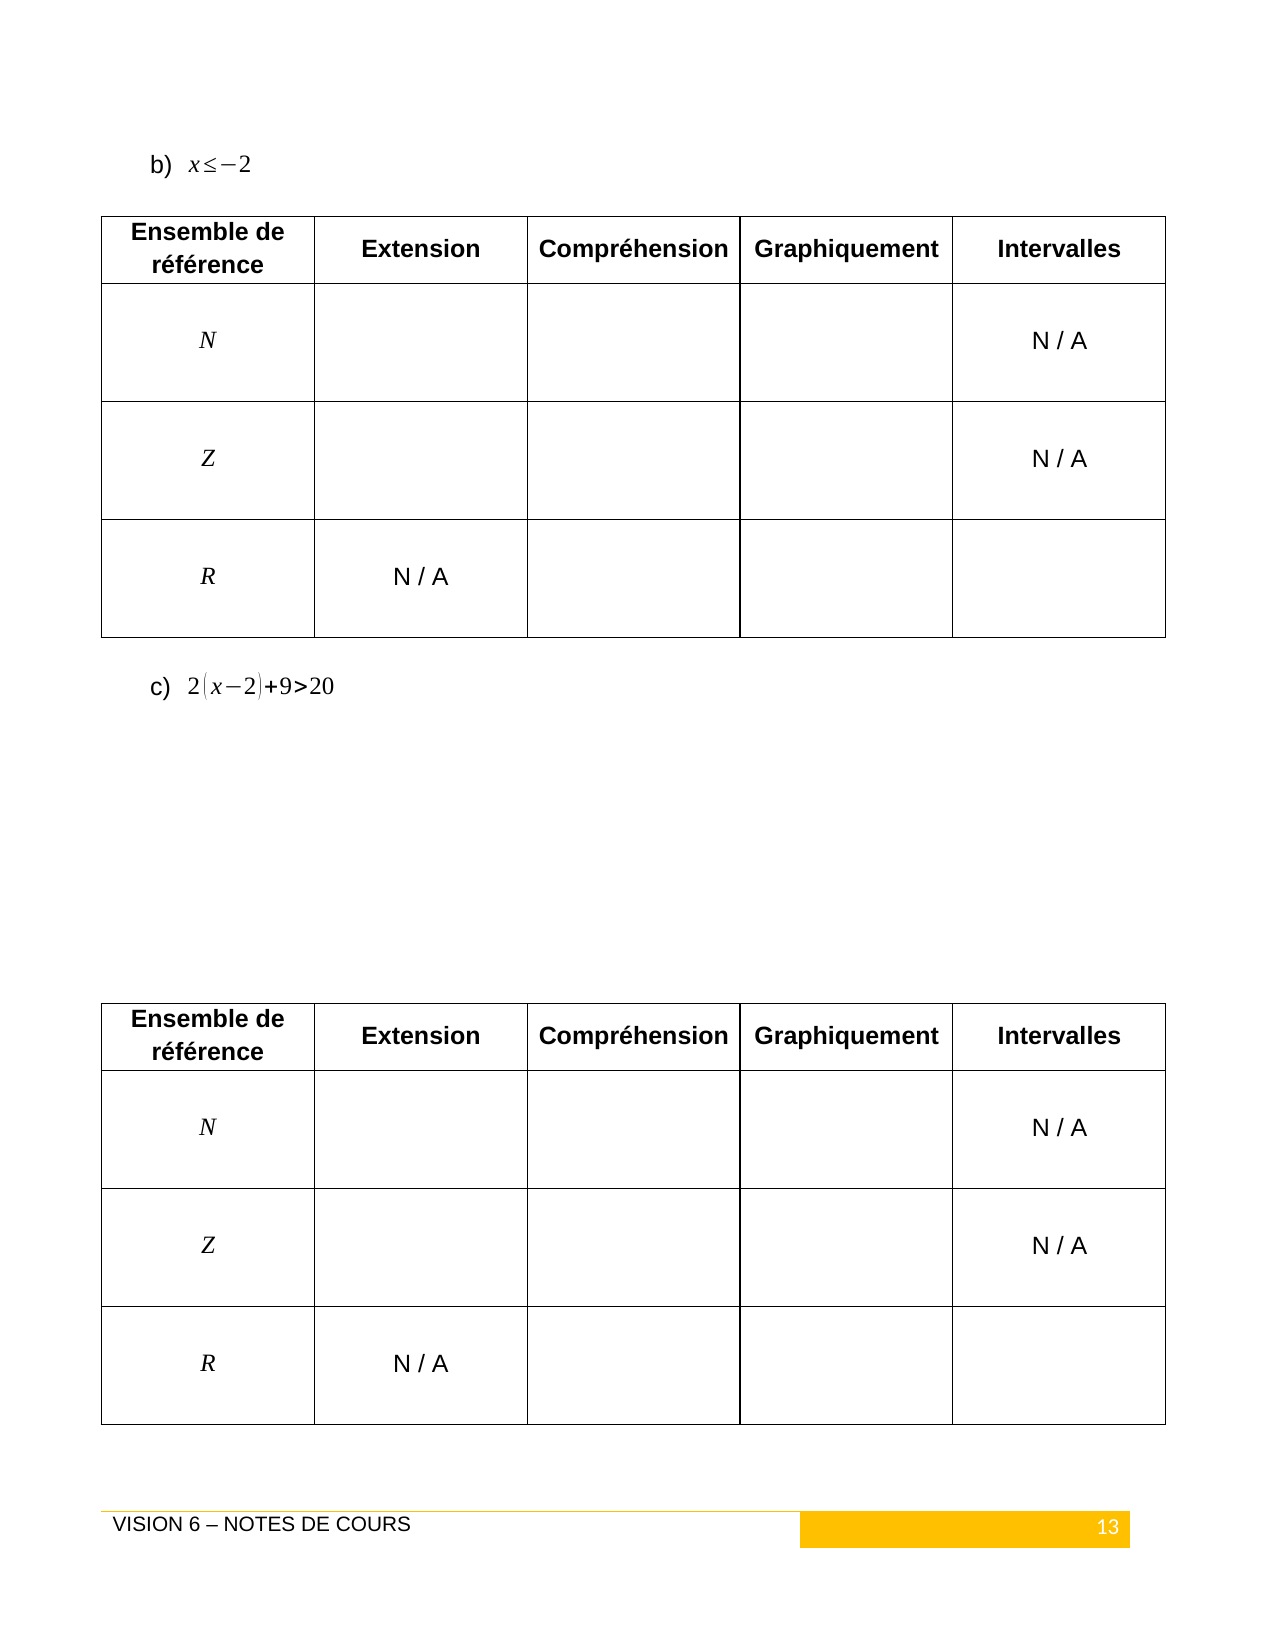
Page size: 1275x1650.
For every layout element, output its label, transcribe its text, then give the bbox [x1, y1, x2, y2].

table_header Graphiquement [741, 1004, 952, 1070]
table_cell N / A [315, 520, 527, 637]
table_cell N / A [953, 402, 1165, 519]
table_cell N / A [953, 1071, 1165, 1188]
table_cell [528, 520, 739, 637]
table_header Ensemble de référence [102, 217, 314, 283]
table_cell [102, 1307, 314, 1424]
table_header Ensemble de référence [102, 1004, 314, 1070]
table_cell [953, 1307, 1165, 1424]
table_header Extension [315, 217, 527, 283]
table_cell [102, 402, 314, 519]
table_cell [102, 1189, 314, 1306]
table_cell [102, 520, 314, 637]
table_header Graphiquement [741, 217, 952, 283]
table_cell [741, 1307, 952, 1424]
table_cell [528, 1307, 739, 1424]
table_cell [528, 402, 739, 519]
table_cell [102, 284, 314, 401]
table_cell N / A [953, 284, 1165, 401]
table_cell [315, 1189, 527, 1306]
table_cell [528, 1071, 739, 1188]
table_header Intervalles [953, 217, 1165, 283]
table_header Extension [315, 1004, 527, 1070]
table_cell [741, 402, 952, 519]
table_cell [528, 284, 739, 401]
table_cell [741, 1189, 952, 1306]
table_header Compréhension [528, 1004, 739, 1070]
table_cell N / A [315, 1307, 527, 1424]
table_cell N / A [953, 1189, 1165, 1306]
table_cell [315, 1071, 527, 1188]
table_cell [741, 520, 952, 637]
table_cell [315, 402, 527, 519]
table_cell [528, 1189, 739, 1306]
table_cell [741, 1071, 952, 1188]
table_cell [102, 1071, 314, 1188]
table_cell [741, 284, 952, 401]
table_header Intervalles [953, 1004, 1165, 1070]
table_cell [953, 520, 1165, 637]
table_cell [315, 284, 527, 401]
table_header Compréhension [528, 217, 739, 283]
